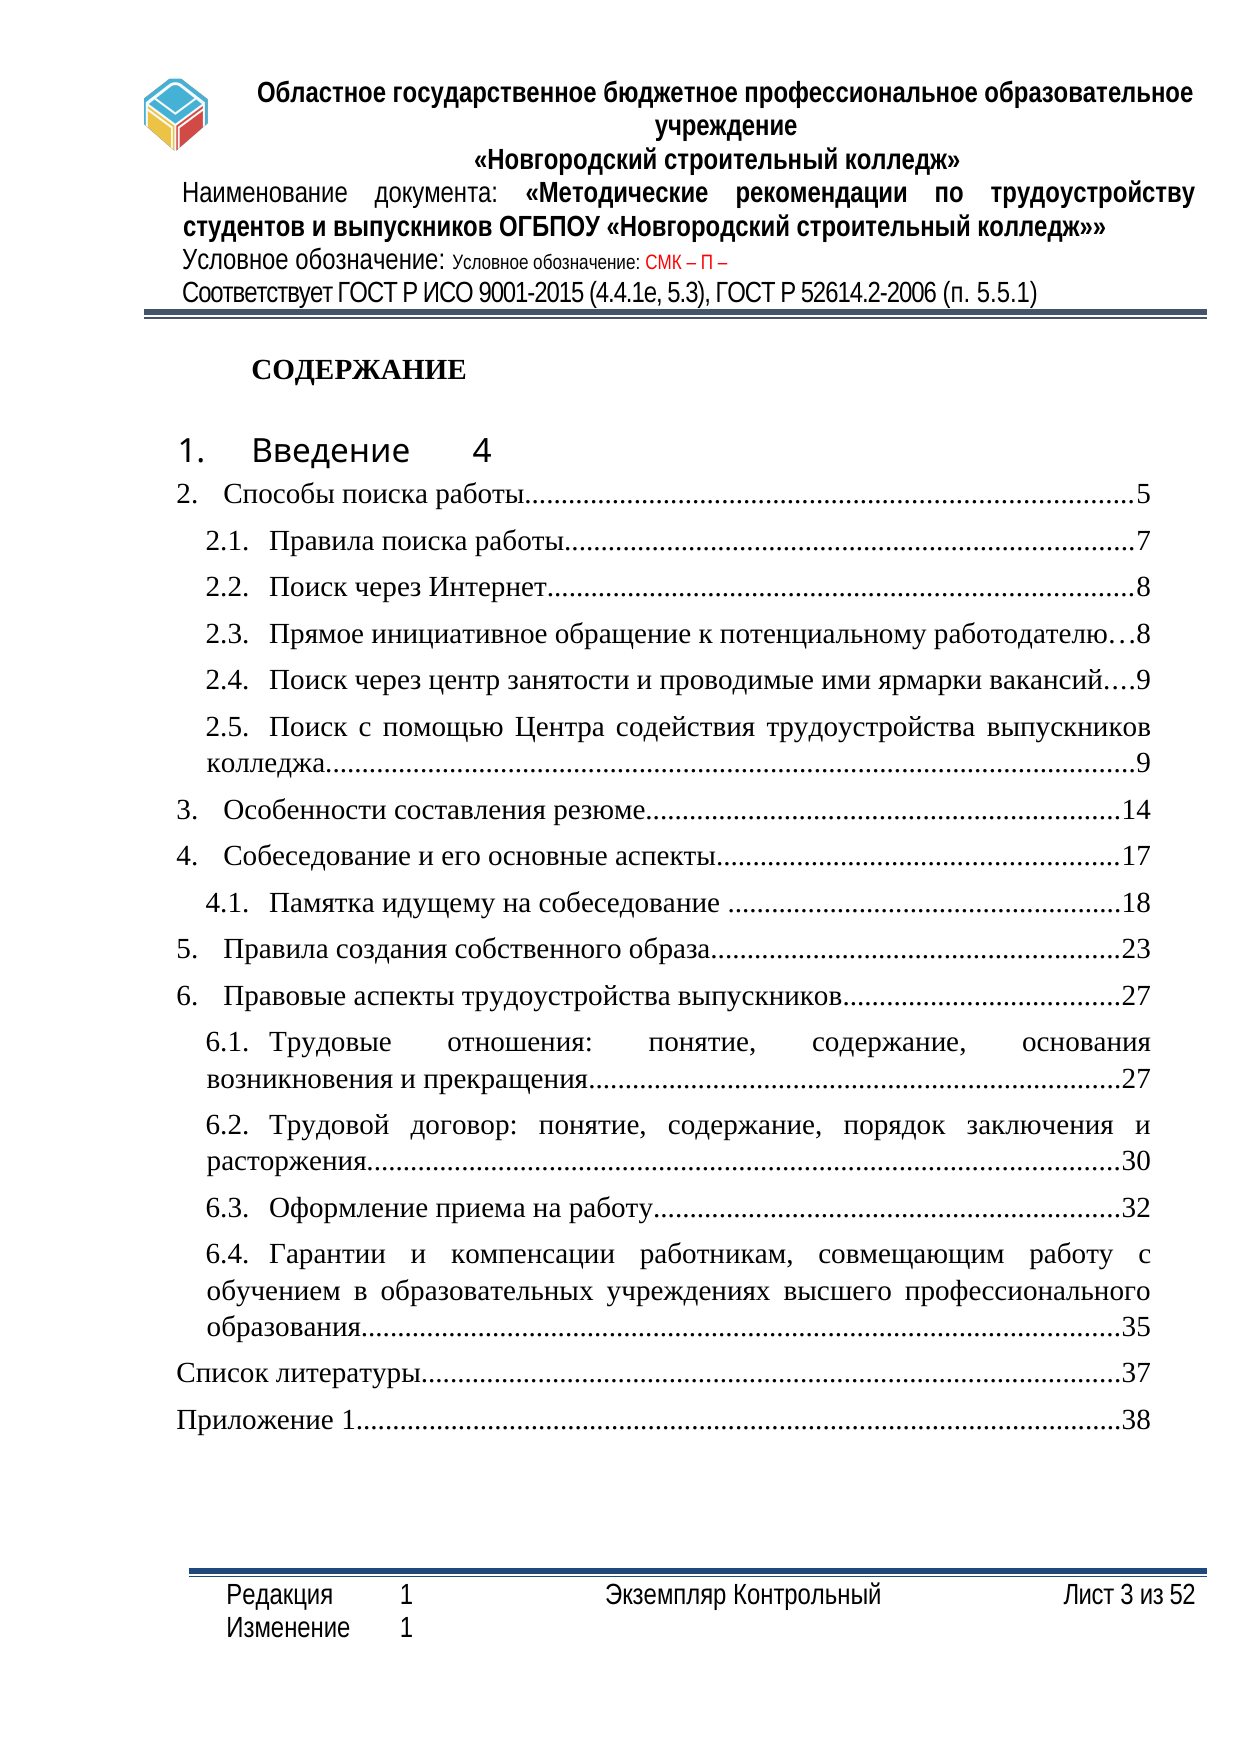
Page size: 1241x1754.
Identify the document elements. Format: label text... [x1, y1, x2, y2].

picture [144, 78, 210, 151]
subtitle СОДЕРЖАНИЕ [177, 352, 1152, 386]
